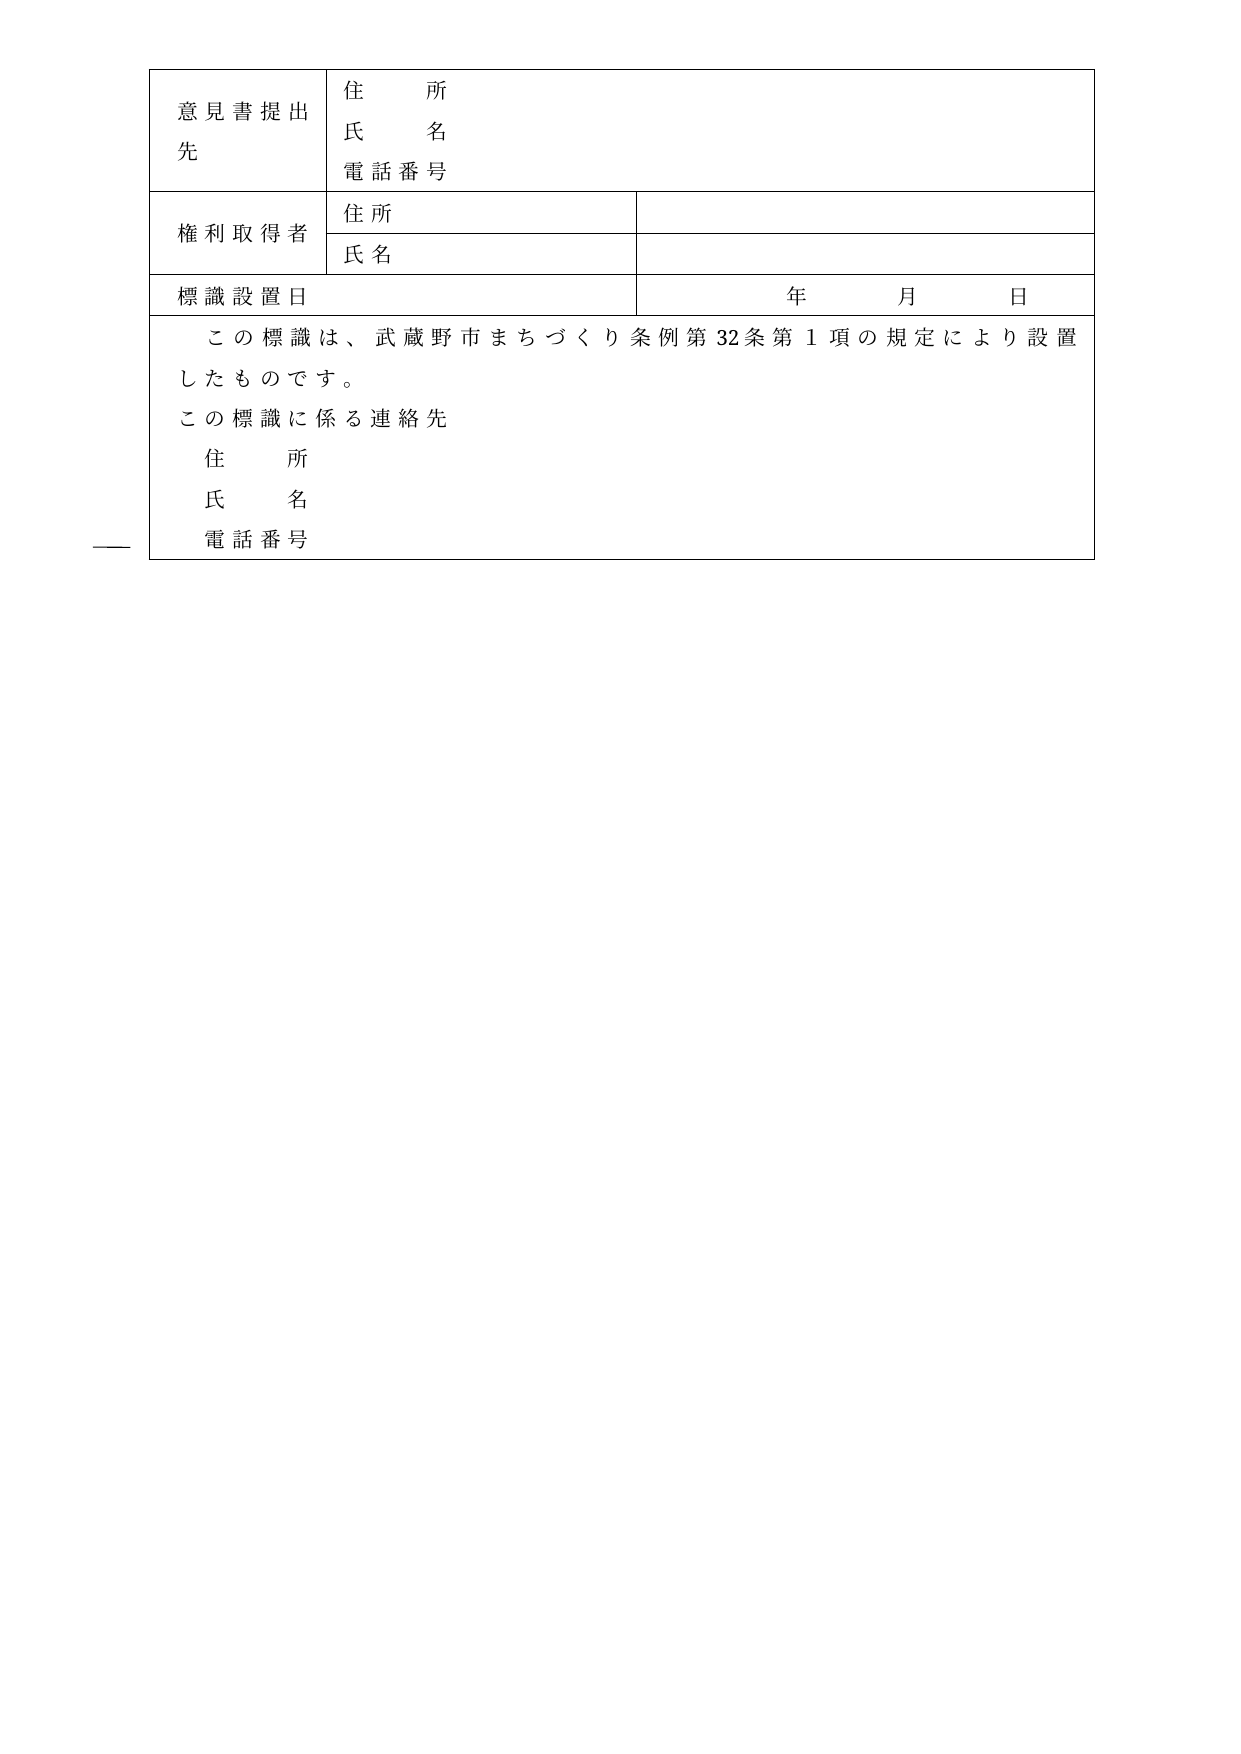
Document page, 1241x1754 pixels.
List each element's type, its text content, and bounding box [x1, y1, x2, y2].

table_cell 意見書提出先 [150, 70, 326, 191]
table_cell [637, 192, 1094, 232]
table_cell 年 月 日 [637, 275, 1094, 315]
table_cell 住 所 氏 名 電話番号 [327, 70, 1094, 191]
table_cell この標識は、武蔵野市まちづくり条例第32条第１項の規定により設置したものです。 この標識に係る連絡先 住 所 氏 名 電話番号 [150, 316, 1094, 559]
table_cell 住所 [327, 192, 636, 232]
table_cell 氏名 [327, 234, 636, 274]
table_cell 権利取得者 [150, 192, 326, 274]
table_cell 標識設置日 [150, 275, 636, 315]
table_cell [637, 234, 1094, 274]
